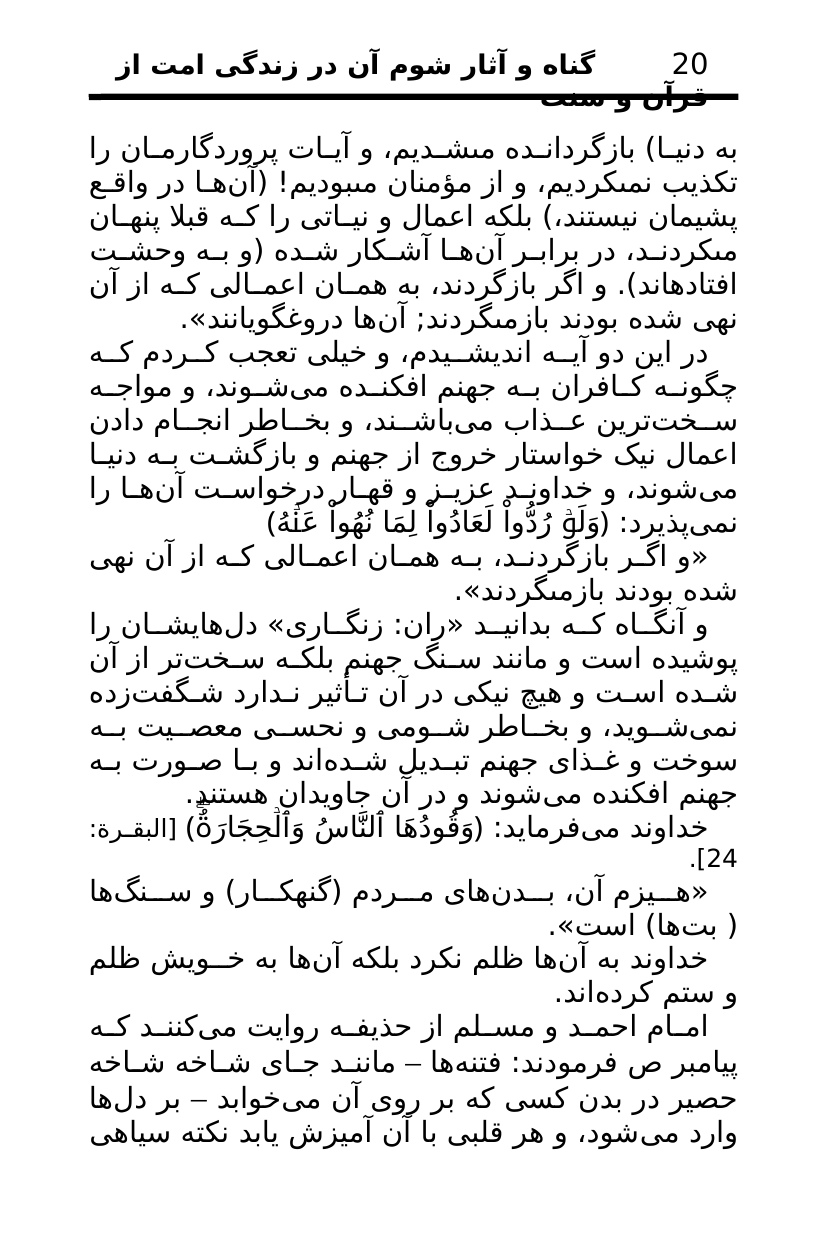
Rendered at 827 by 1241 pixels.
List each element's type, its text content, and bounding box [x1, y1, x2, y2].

text «و اگر بازگردند، به همان اعمالى که از آن نهى شده بودند بازمى‏گردند». [89, 539, 738, 607]
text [89, 1010, 738, 1150]
text در این دو آیه اندیشیدم، و خیلی تعجب کردم که چگونه کافران به جهنم افکنده می‌شوند، و مواجه سخت‌ترین عذاب می‌باشند، و بخاطر انجام دادن اعمال نیک خواستار خروج از جهنم و بازگشت به دنیا می‌شوند، و خداوند عزیز و قهار درخواست آن‌ها را نمی‌پذیرد: ﴿وَلَوۡ رُدُّواْ لَعَادُواْ لِمَا نُهُواْ عَنۡهُ﴾ [89, 335, 738, 539]
text و آنگاه که بدانید «ران: زنگاری» دل‌هایشان را پوشیده است و مانند سنگ جهنم بلکه سخت‌تر از آن شده است و هیچ نیکی در آن تأثیر ندارد شگفت‌زده نمی‌شوید، و بخاطر شومی و نحسی معصیت به سوخت و غذای جهنم تبدیل شده‌‌اند و با صورت به جهنم افکنده می‌شوند و در آن جاویدان هستند. [89, 607, 738, 811]
text خداوند می‌فرماید: ﴿وَقُودُهَا ٱلنَّاسُ وَٱلۡحِجَارَةُۖ﴾ [البقرة: 24]. [89, 811, 738, 874]
text «کاش (حال آن‌ها را) هنگامى که در برابر آتش (دوزخ) ایستاده‏اند، ببینى! مى‏گویند: اى کاش (بار دیگر، به دنیا) بازگردانده مى‏شدیم، و آیات پروردگارمان را تکذیب نمى‏کردیم، و از مؤمنان مى‏بودیم! (آن‌ها در واقع پشیمان نیستند،) بلکه اعمال و نیاتى را که قبلا پنهان مى‏کردند، در برابر آن‌ها آشکار شده (و به وحشت افتاده‏اند). و اگر بازگردند، به همان اعمالى که از آن نهى شده بودند بازمى‏گردند; آن‌ها دروغگویانند». [89, 132, 738, 335]
text خداوند به آن‌ها ظلم نکرد بلکه آن‌ها به خویش ظلم و ستم کرده‌اند. [89, 942, 738, 1010]
text «هیزم آن، بدن‌هاى مردم (گنهکار) و سنگ‌ها ( بت‌ها) است». [89, 874, 738, 942]
